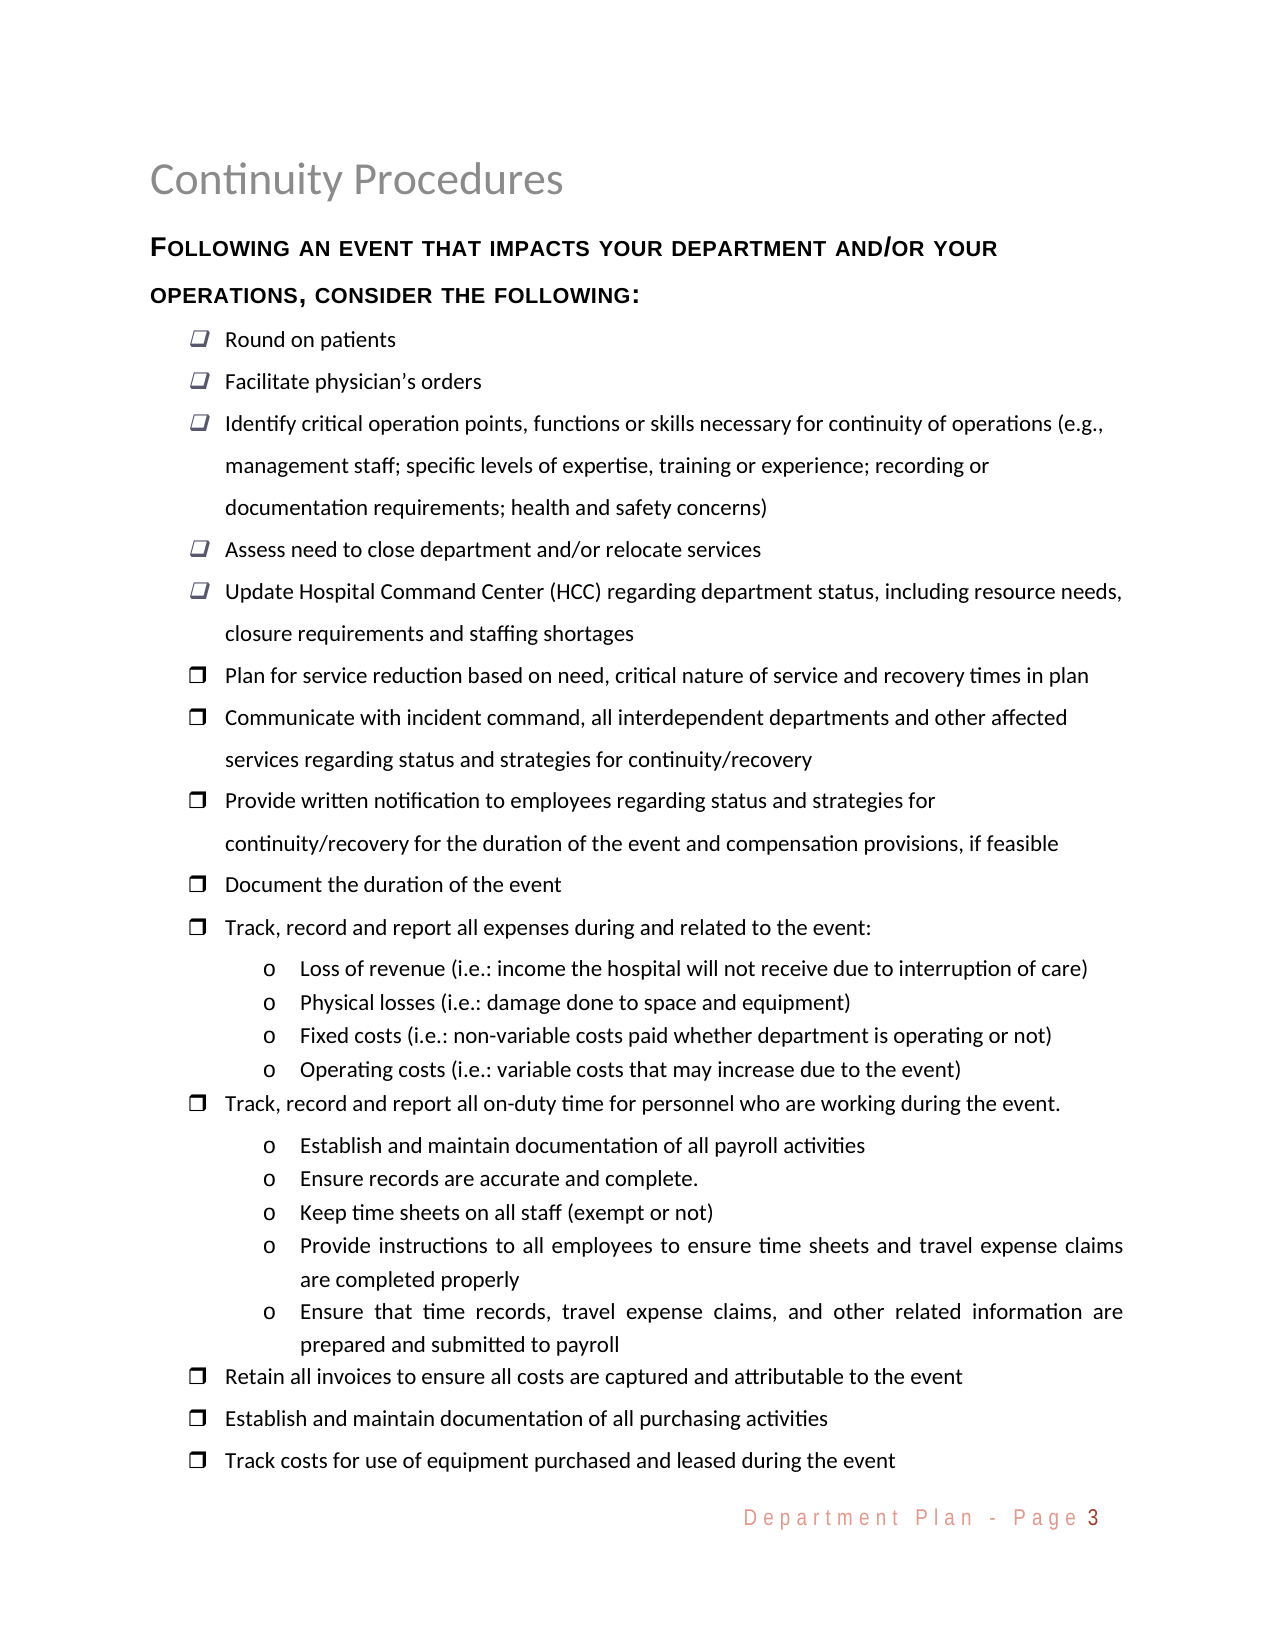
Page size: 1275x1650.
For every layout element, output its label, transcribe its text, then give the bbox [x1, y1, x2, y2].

list Fixed costs (i.e.: non-variable costs paid whether department is operating or not) [262, 1022, 1125, 1051]
list Update Hospital Command Center (HCC) regarding department status, including resource needs, closure requirements and staffing shortages [187, 577, 1125, 647]
list Keep time sheets on all staff (exempt or not) [262, 1198, 1125, 1227]
list Retain all invoices to ensure all costs are captured and attributable to the event [187, 1362, 1125, 1390]
list Track, record and report all expenses during and related to the event: [187, 913, 1125, 941]
list Physical losses (i.e.: damage done to space and equipment) [262, 988, 1125, 1017]
list Document the duration of the event [187, 871, 1125, 899]
list Ensure records are accurate and complete. [262, 1164, 1125, 1193]
list Establish and maintain documentation of all payroll activities [262, 1131, 1125, 1160]
list Establish and maintain documentation of all purchasing activities [187, 1404, 1125, 1432]
list Round on patients [187, 325, 1125, 353]
subtitle Following an event that impacts your department and/or your operations, consider the following: [150, 231, 1125, 309]
list Operating costs (i.e.: variable costs that may increase due to the event) [262, 1055, 1125, 1084]
list Loss of revenue (i.e.: income the hospital will not receive due to interruption of care) [262, 954, 1125, 984]
list Track, record and report all on-duty time for personnel who are working during the event. [187, 1089, 1125, 1117]
list Communicate with incident command, all interdependent departments and other affected services regarding status and strategies for continuity/recovery [187, 703, 1125, 773]
list Assess need to close department and/or relocate services [187, 535, 1125, 563]
list Provide instructions to all employees to ensure time sheets and travel expense claims are completed properly [262, 1231, 1125, 1293]
list Provide written notification to employees regarding status and strategies for continuity/recovery for the duration of the event and compensation provisions, if feasible [187, 787, 1125, 857]
list Facilitate physician’s orders [187, 367, 1125, 395]
subtitle Continuity Procedures [150, 150, 1125, 206]
list Ensure that time records, travel expense claims, and other related information are prepared and submitted to payroll [262, 1297, 1125, 1358]
list Plan for service reduction based on need, critical nature of service and recovery times in plan [187, 661, 1125, 689]
list Identify critical operation points, functions or skills necessary for continuity of operations (e.g., management staff; specific levels of expertise, training or experience; recording or documentation requirements; health and safety concerns) [187, 409, 1125, 521]
list Track costs for use of equipment purchased and leased during the event [187, 1446, 1125, 1474]
